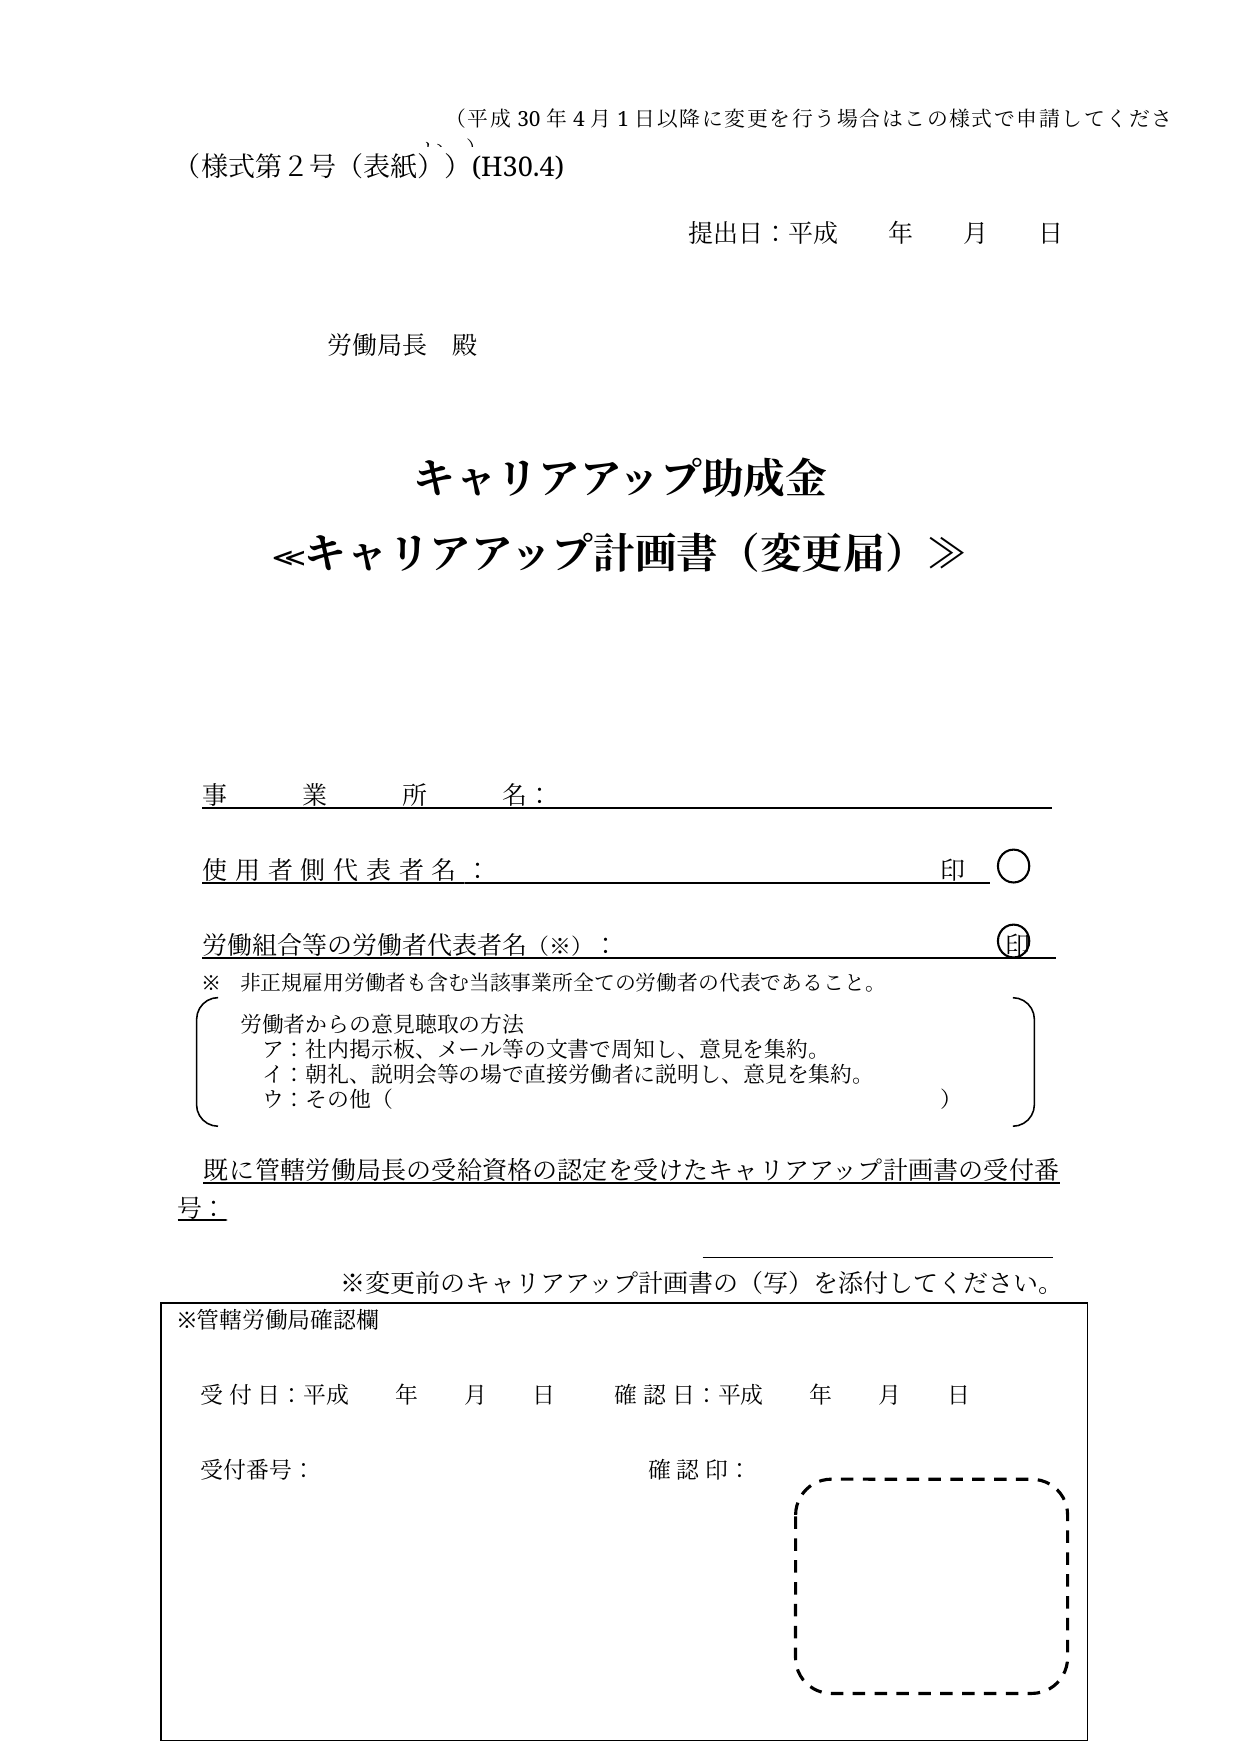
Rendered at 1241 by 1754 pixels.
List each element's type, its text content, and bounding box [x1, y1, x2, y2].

list 非正規雇用労働者も含む当該事業所全ての労働者の代表であること。 [202, 963, 1063, 1000]
text 労働局長 殿 [177, 325, 1063, 363]
text 既に管轄労働局長の受給資格の認定を受けたキャリアアップ計画書の受付番号： [177, 1150, 1063, 1225]
text 受 付 日：平成 年 月 日 確 認 日：平成 年 月 日 [177, 1375, 1063, 1413]
text 使用者側代表者名： 印 [177, 850, 1063, 888]
text 事 業 所 名： [177, 775, 1063, 813]
text ≪キャリアアップ計画書（変更届）≫ [177, 513, 1063, 588]
text 提出日：平成 年 月 日 [177, 213, 1063, 250]
text 労働組合等の労働者代表者名（※）： 印 [177, 925, 1063, 963]
text 受付番号： 確 認 印： [177, 1450, 1063, 1488]
text ※変更前のキャリアアップ計画書の（写）を添付してください。 [177, 1263, 1063, 1300]
text ※管轄労働局確認欄 [177, 1300, 1063, 1338]
text キャリアアップ助成金 [177, 438, 1063, 513]
